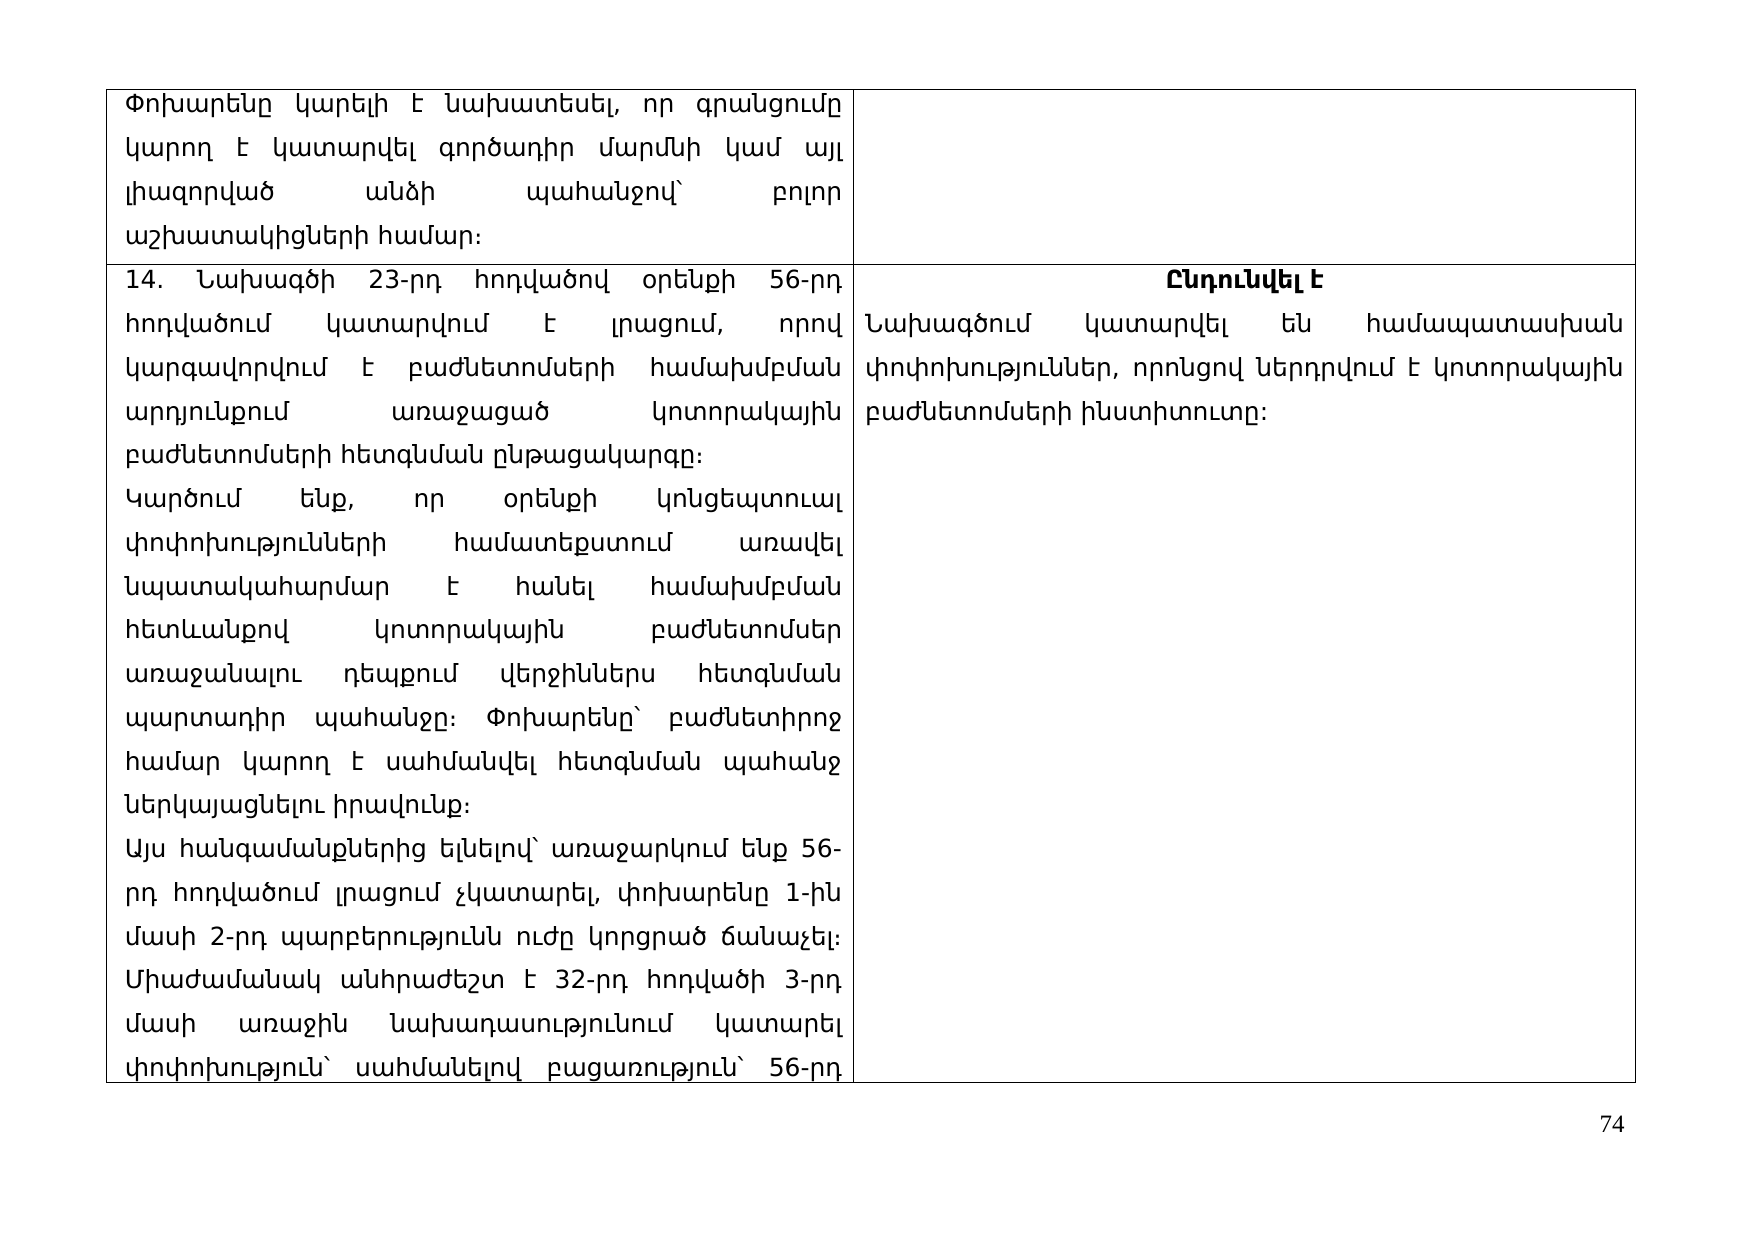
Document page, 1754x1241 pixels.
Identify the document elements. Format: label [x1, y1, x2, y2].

table_cell [854, 90, 1635, 264]
table_cell [107, 90, 853, 264]
table_cell [854, 265, 1635, 1082]
table_cell [107, 265, 853, 1082]
